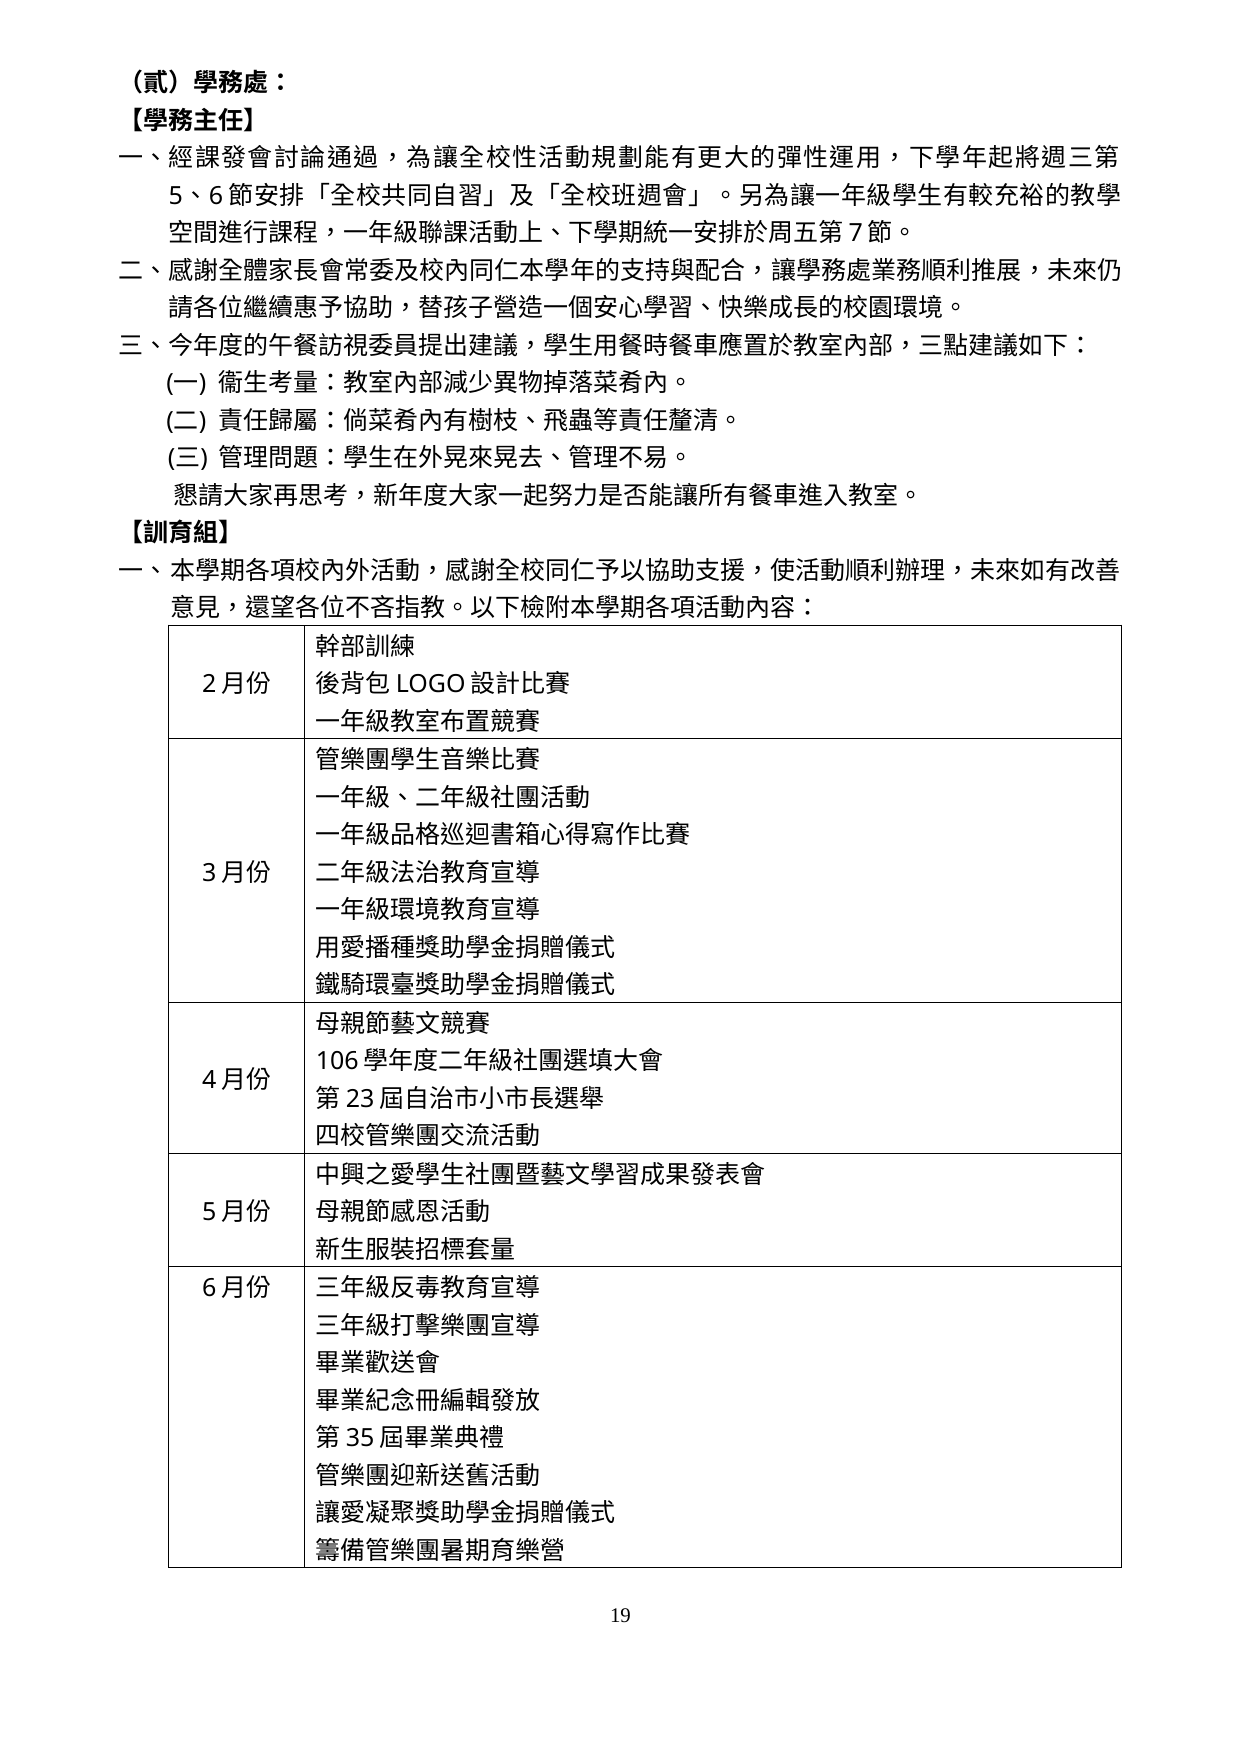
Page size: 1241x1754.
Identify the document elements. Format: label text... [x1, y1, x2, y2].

table_cell 中興之愛學生社團暨藝文學習成果發表會 母親節感恩活動 新生服裝招標套量 [305, 1154, 1121, 1266]
table_cell 5月份 [169, 1154, 304, 1266]
text 【訓育組】 [118, 512, 1122, 549]
list 經課發會討論通過，為讓全校性活動規劃能有更大的彈性運用，下學年起將週三第5、6節安排「全校共同自習」及「全校班週會」。另為讓一年級學生有較充裕的教學空間進行課程，一年級聯課活動上、下學期統一安排於周五第7節。 [118, 137, 1122, 249]
text （貳）學務處： [118, 62, 1122, 99]
text 【學務主任】 [118, 99, 1122, 137]
list 感謝全體家長會常委及校內同仁本學年的支持與配合，讓學務處業務順利推展，未來仍請各位繼續惠予協助，替孩子營造一個安心學習、快樂成長的校園環境。 [118, 249, 1122, 324]
table_header 幹部訓練 後背包LOGO設計比賽 一年級教室布置競賽 [305, 626, 1121, 738]
table_cell 母親節藝文競賽 106學年度二年級社團選填大會 第23屆自治市小市長選舉 四校管樂團交流活動 [305, 1003, 1121, 1153]
list 責任歸屬：倘菜肴內有樹枝、飛蟲等責任釐清。 [166, 399, 1122, 437]
table_cell 6月份 [169, 1267, 304, 1567]
list 本學期各項校內外活動，感謝全校同仁予以協助支援，使活動順利辦理，未來如有改善意見，還望各位不吝指教。以下檢附本學期各項活動內容： [118, 549, 1122, 624]
table_cell 3月份 [169, 739, 304, 1002]
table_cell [305, 1267, 1121, 1567]
list 今年度的午餐訪視委員提出建議，學生用餐時餐車應置於教室內部，三點建議如下： [118, 324, 1122, 362]
table_header 2月份 [169, 626, 304, 738]
table_cell 4月份 [169, 1003, 304, 1153]
list 衞生考量：教室內部減少異物掉落菜肴內。 [166, 362, 1122, 399]
list 管理問題：學生在外晃來晃去、管理不易。 [168, 437, 1122, 474]
table_cell 管樂團學生音樂比賽 一年級、二年級社團活動 一年級品格巡迴書箱心得寫作比賽 二年級法治教育宣導 一年級環境教育宣導 用愛播種獎助學金捐贈儀式 鐵騎環臺獎助學金捐贈儀式 [305, 739, 1121, 1002]
list 懇請大家再思考，新年度大家一起努力是否能讓所有餐車進入教室。 [162, 474, 1122, 512]
